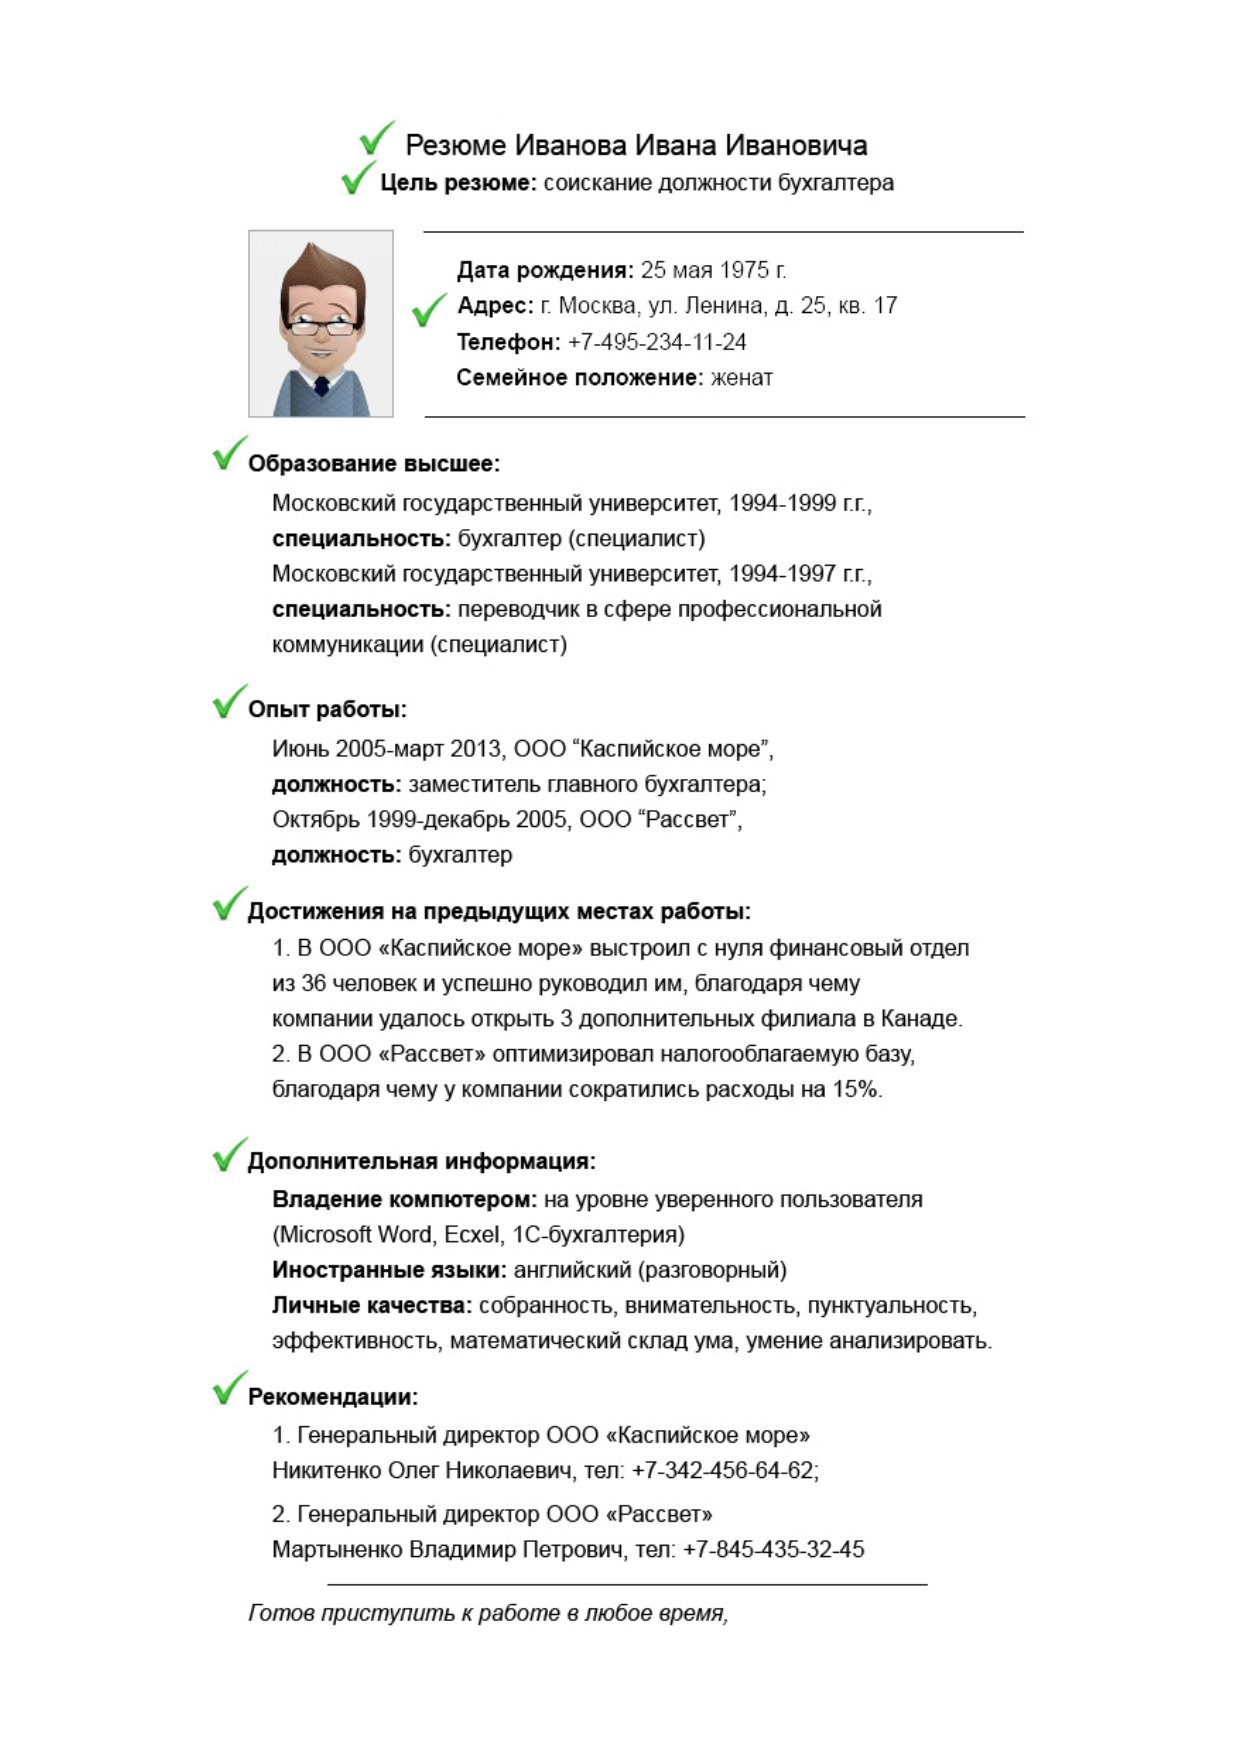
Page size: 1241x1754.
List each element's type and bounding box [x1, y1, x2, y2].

picture [209, 118, 1061, 1636]
